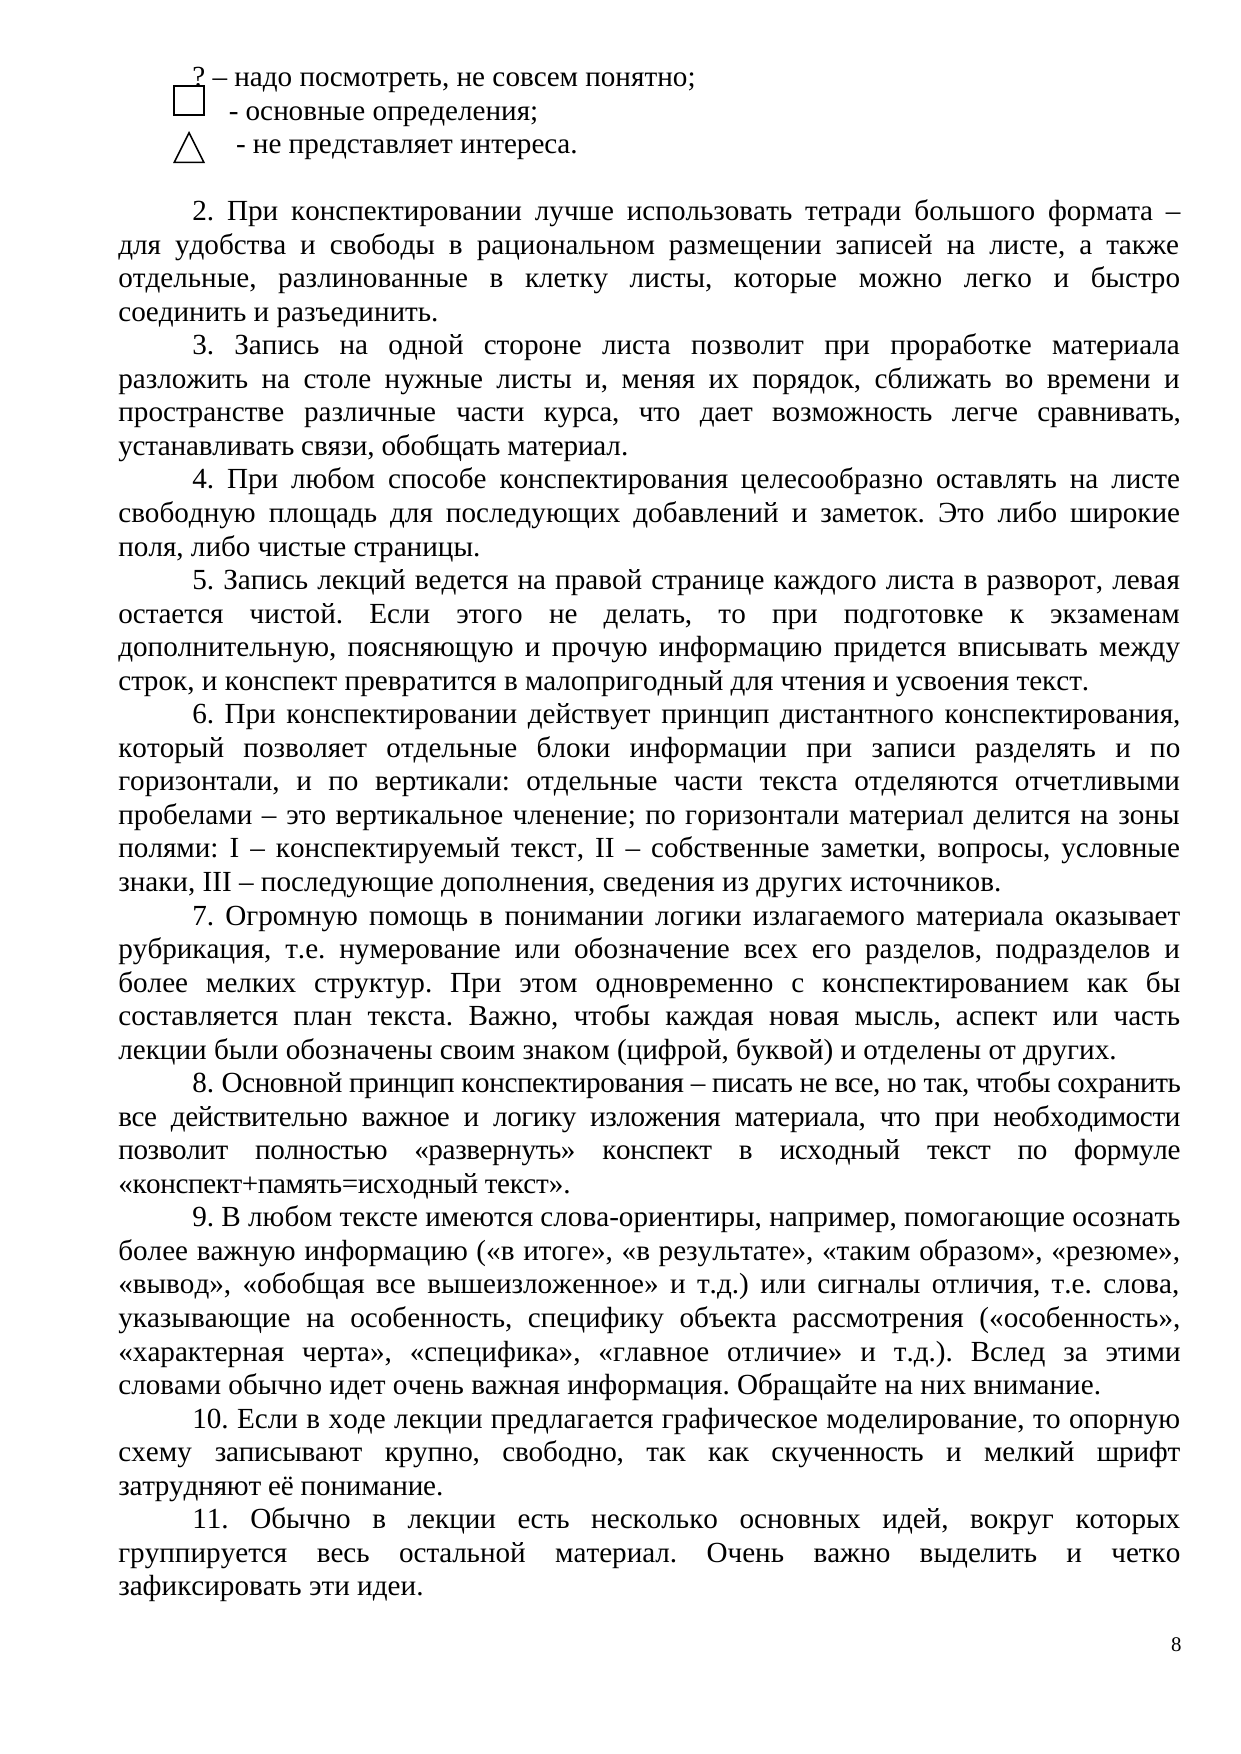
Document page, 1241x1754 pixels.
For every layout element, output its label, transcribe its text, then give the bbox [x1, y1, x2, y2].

text - основные определения; [118, 93, 1181, 126]
text - не представляет интереса. [118, 126, 1181, 160]
text 4. При любом способе конспектирования целесообразно оставлять на листе свободную площадь для последующих добавлений и заметок. Это либо широкие поля, либо чистые страницы. [118, 462, 1181, 562]
text 6. При конспектировании действует принцип дистантного конспектирования, который позволяет отдельные блоки информации при записи разделять и по горизонтали, и по вертикали: отдельные части текста отделяются отчетливыми пробелами – это вертикальное членение; по горизонтали материал делится на зоны полями: I – конспектируемый текст, II – собственные заметки, вопросы, условные знаки, III – последующие дополнения, сведения из других источников. [118, 696, 1181, 898]
text 10. Если в ходе лекции предлагается графическое моделирование, то опорную схему записывают крупно, свободно, так как скученность и мелкий шрифт затрудняют её понимание. [118, 1401, 1181, 1501]
text 7. Огромную помощь в понимании логики излагаемого материала оказывает рубрикация, т.е. нумерование или обозначение всех его разделов, подразделов и более мелких структур. При этом одновременно с конспектированием как бы составляется план текста. Важно, чтобы каждая новая мысль, аспект или часть лекции были обозначены своим знаком (цифрой, буквой) и отделены от других. [118, 898, 1181, 1065]
text 3. Запись на одной стороне листа позволит при проработке материала разложить на столе нужные листы и, меняя их порядок, сближать во времени и пространстве различные части курса, что дает возможность легче сравнивать, устанавливать связи, обобщать материал. [118, 327, 1181, 462]
text 9. В любом тексте имеются слова-ориентиры, например, помогающие осознать более важную информацию («в итоге», «в результате», «таким образом», «резюме», «вывод», «обобщая все вышеизложенное» и т.д.) или сигналы отличия, т.е. слова, указывающие на особенность, специфику объекта рассмотрения («особенность», «характерная черта», «специфика», «главное отличие» и т.д.). Вслед за этими словами обычно идет очень важная информация. Обращайте на них внимание. [118, 1199, 1181, 1401]
text 8. Основной принцип конспектирования – писать не все, но так, чтобы сохранить все действительно важное и логику изложения материала, что при необходимости позволит полностью «развернуть» конспект в исходный текст по формуле «конспект+память=исходный текст». [118, 1065, 1181, 1199]
text ? – надо посмотреть, не совсем понятно; [118, 59, 1181, 93]
text 11. Обычно в лекции есть несколько основных идей, вокруг которых группируется весь остальной материал. Очень важно выделить и четко зафиксировать эти идеи. [118, 1501, 1181, 1602]
text 5. Запись лекций ведется на правой странице каждого листа в разворот, левая остается чистой. Если этого не делать, то при подготовке к экзаменам дополнительную, поясняющую и прочую информацию придется вписывать между строк, и конспект превратится в малопригодный для чтения и усвоения текст. [118, 562, 1181, 696]
text 2. При конспектировании лучше использовать тетради большого формата – для удобства и свободы в рациональном размещении записей на листе, а также отдельные, разлинованные в клетку листы, которые можно легко и быстро соединить и разъединить. [118, 193, 1181, 327]
